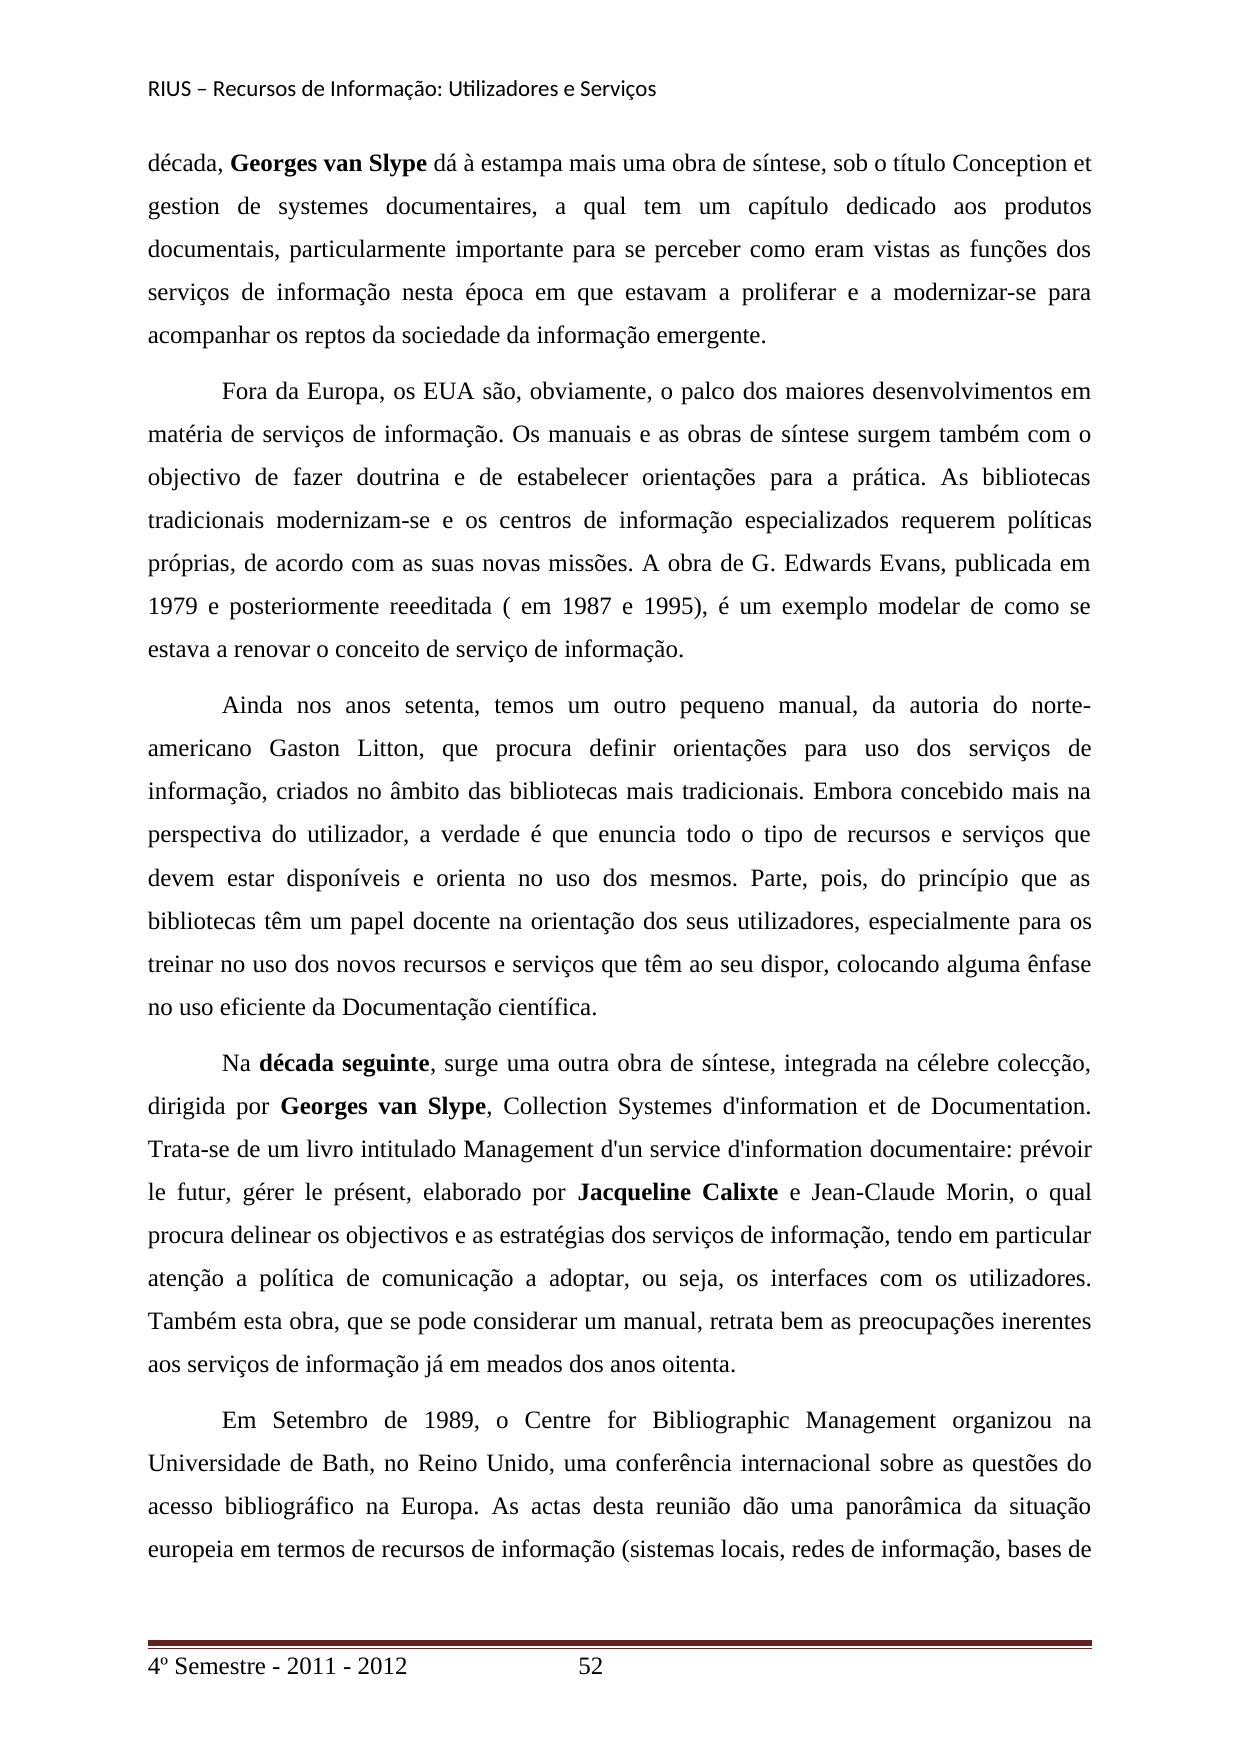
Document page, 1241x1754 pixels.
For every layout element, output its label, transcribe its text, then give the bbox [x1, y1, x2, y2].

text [148, 148, 1092, 349]
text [148, 1405, 1092, 1563]
text Na década seguinte, surge uma outra obra de síntese, integrada na célebre colecção, dirigida por Georges van Slype, Collection Systemes d'information et de Documentation. Trata-se de um livro intitulado Management d'un service d'information documentaire: prévoir le futur, gérer le présent, elaborado por Jacqueline Calixte e Jean-Claude Morin, o qual procura delinear os objectivos e as estratégias dos serviços de informação, tendo em particular atenção a política de comunicação a adoptar, ou seja, os interfaces com os utilizadores. Também esta obra, que se pode considerar um manual, retrata bem as preocupações inerentes aos serviços de informação já em meados dos anos oitenta. [148, 1048, 1092, 1378]
text Fora da Europa, os EUA são, obviamente, o palco dos maiores desenvolvimentos em matéria de serviços de informação. Os manuais e as obras de síntese surgem também com o objectivo de fazer doutrina e de estabelecer orientações para a prática. As bibliotecas tradicionais modernizam-se e os centros de informação especializados requerem políticas próprias, de acordo com as suas novas missões. A obra de G. Edwards Evans, publicada em 1979 e posteriormente reeeditada ( em 1987 e 1995), é um exemplo modelar de como se estava a renovar o conceito de serviço de informação. [148, 376, 1092, 663]
text Ainda nos anos setenta, temos um outro pequeno manual, da autoria do norte-americano Gaston Litton, que procura definir orientações para uso dos serviços de informação, criados no âmbito das bibliotecas mais tradicionais. Embora concebido mais na perspectiva do utilizador, a verdade é que enuncia todo o tipo de recursos e serviços que devem estar disponíveis e orienta no uso dos mesmos. Parte, pois, do princípio que as bibliotecas têm um papel docente na orientação dos seus utilizadores, especialmente para os treinar no uso dos novos recursos e serviços que têm ao seu dispor, colocando alguma ênfase no uso eficiente da Documentação científica. [148, 690, 1092, 1021]
